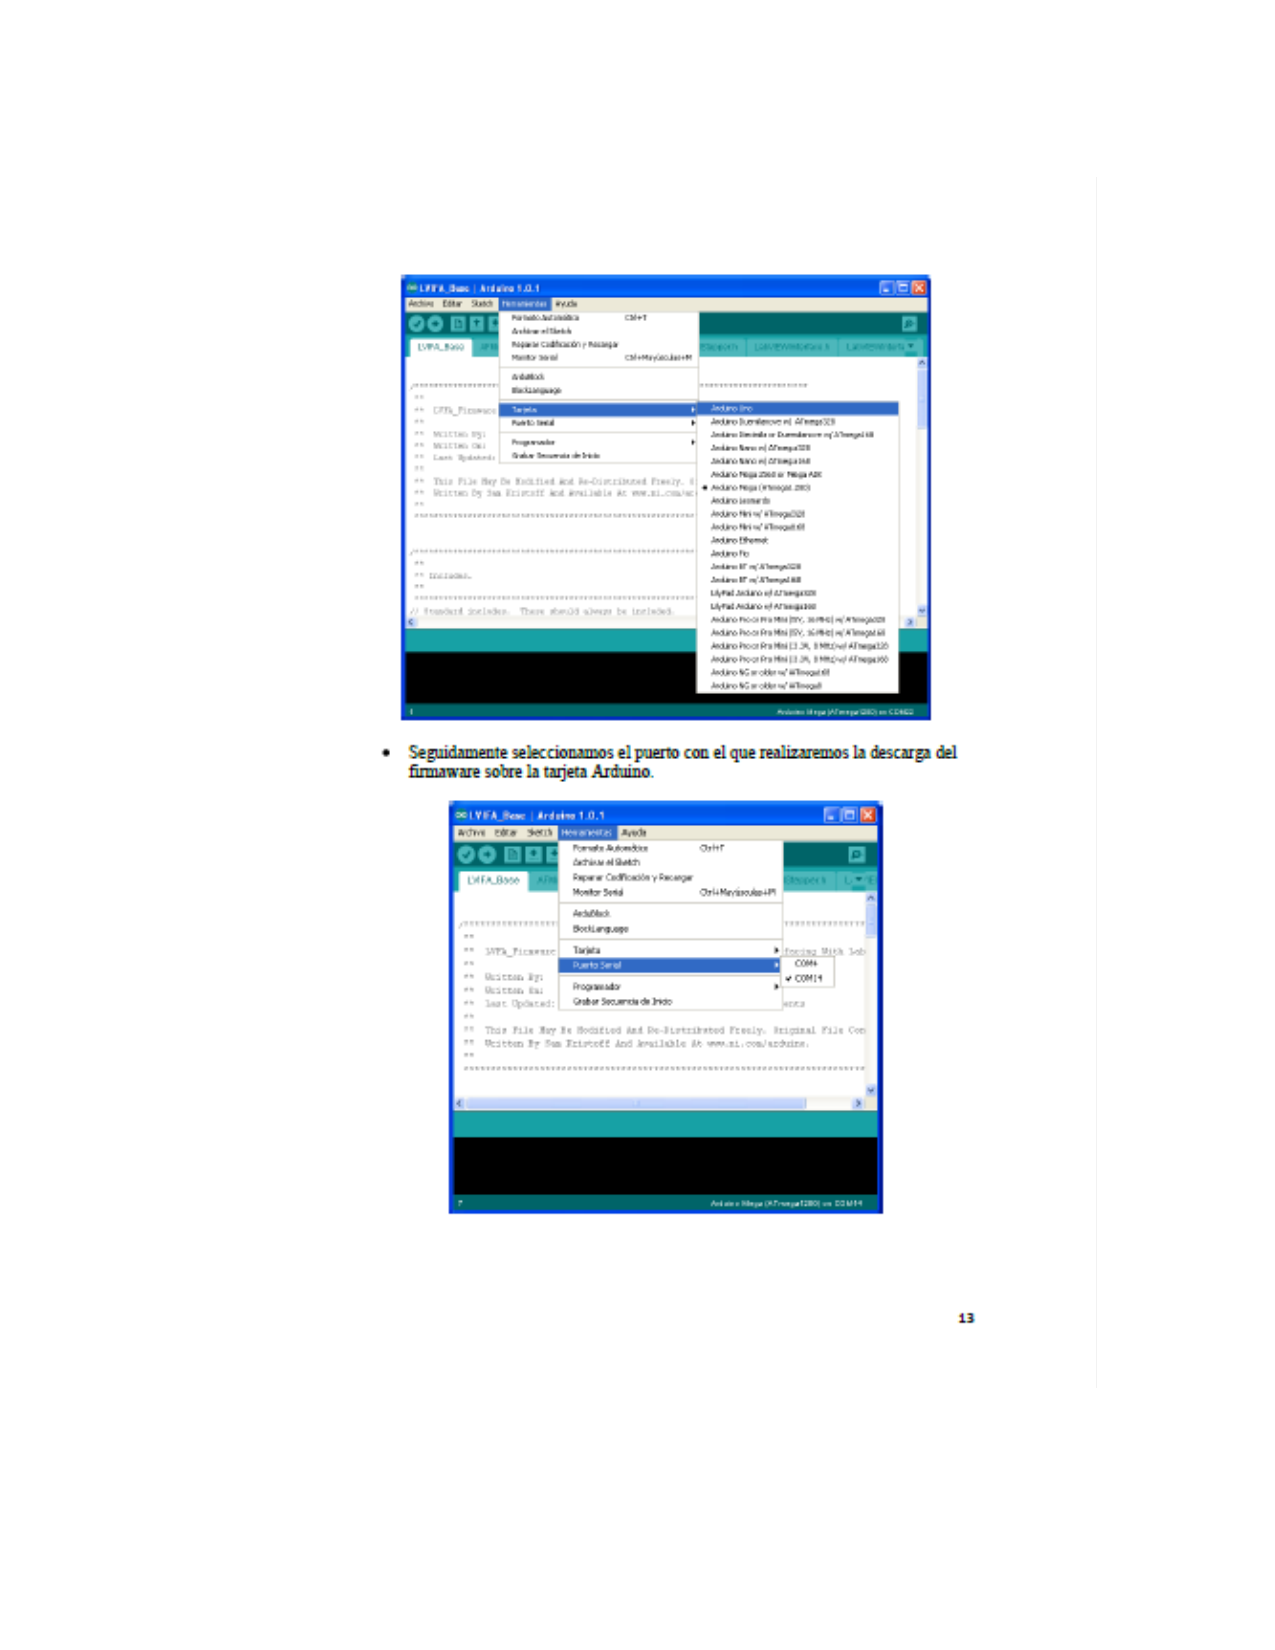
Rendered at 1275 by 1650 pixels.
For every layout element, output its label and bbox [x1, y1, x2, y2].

picture [236, 177, 1097, 1388]
